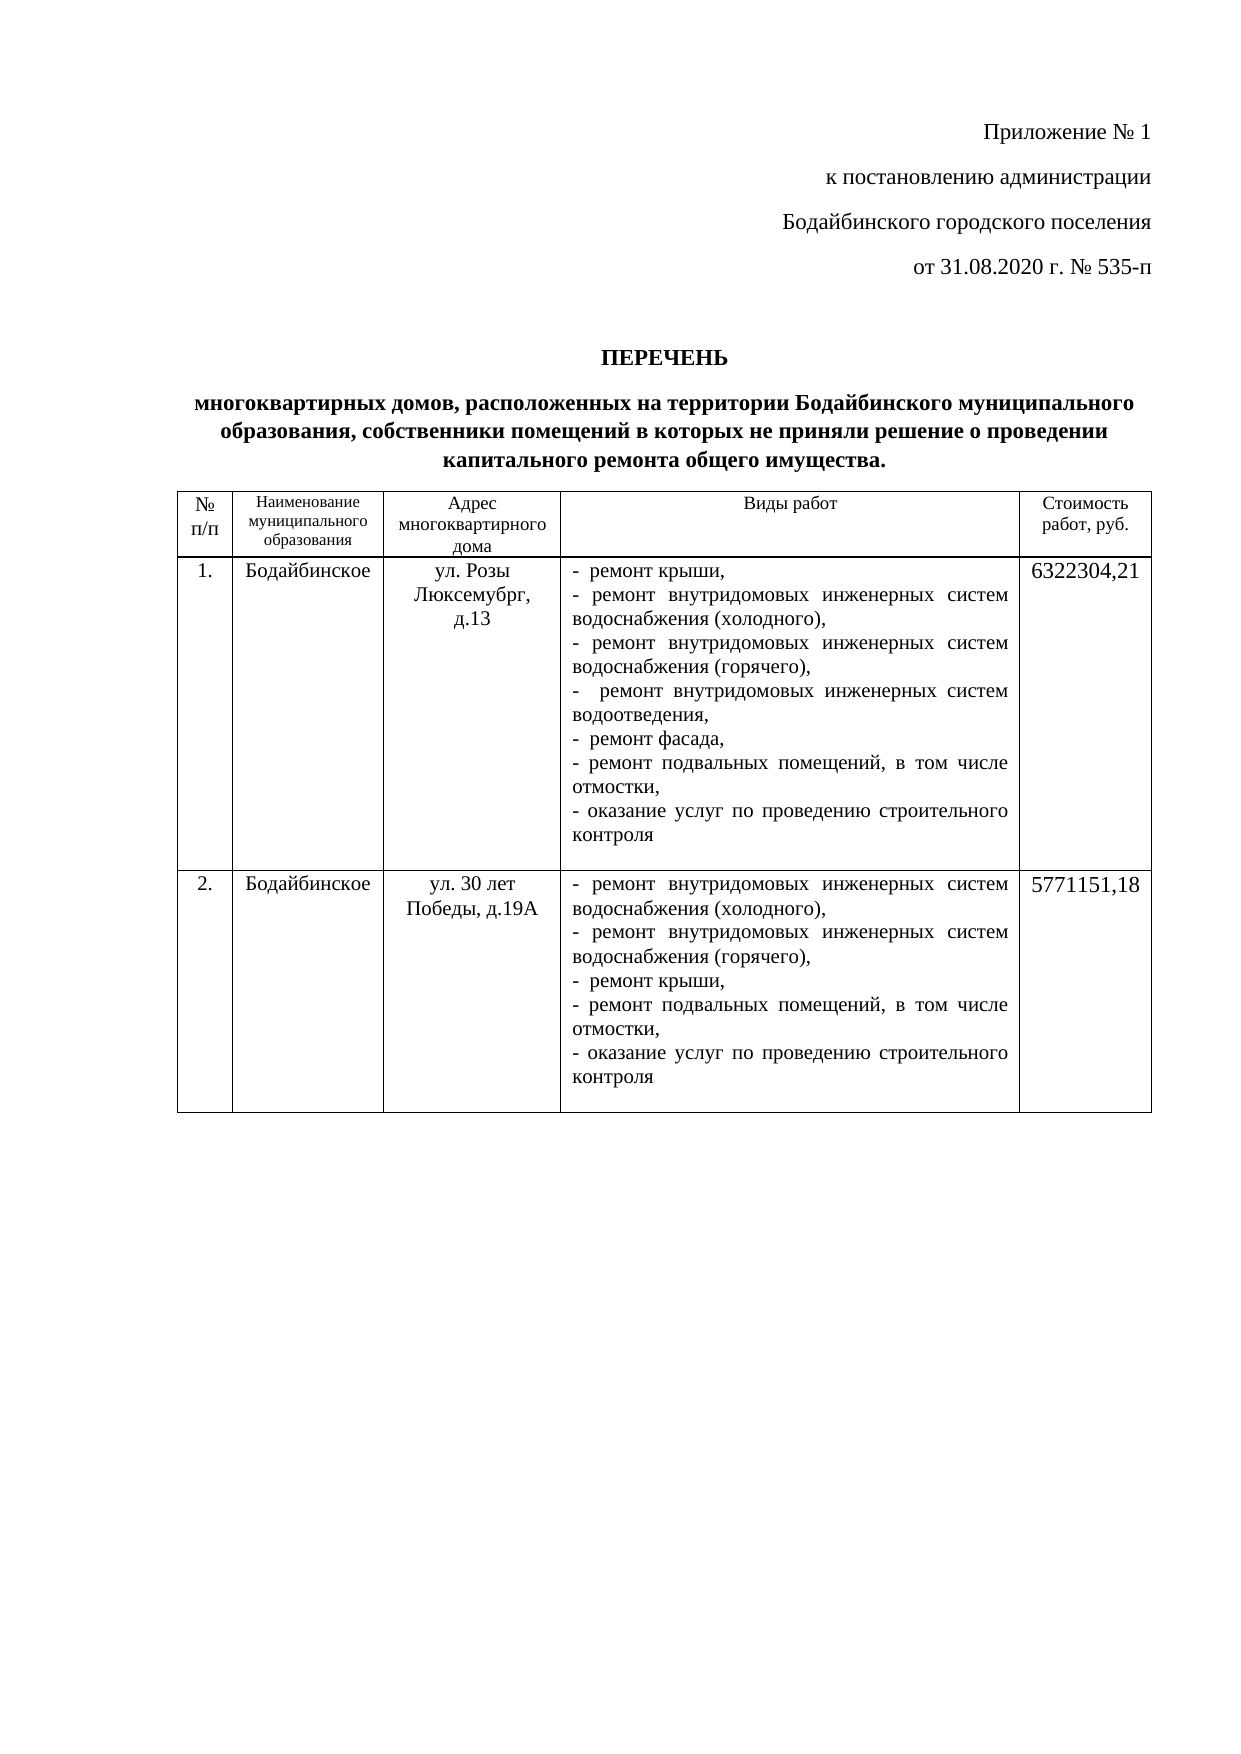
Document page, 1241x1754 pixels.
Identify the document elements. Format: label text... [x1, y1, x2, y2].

text к постановлению администрации [177, 163, 1152, 189]
table_cell Бодайбинское [233, 558, 383, 870]
table_header Наименование муниципального образования [233, 492, 383, 556]
table_cell - ремонт крыши, - ремонт внутридомовых инженерных систем водоснабжения (холодного), - ремонт внутридомовых инженерных систем водоснабжения (горячего), - ремонт внутридомовых инженерных систем водоотведения, - ремонт фасада, - ремонт подвальных помещений, в том числе отмостки, - оказание услуг по проведению строительного контроля [561, 558, 1019, 870]
table_header Виды работ [561, 492, 1019, 556]
table_cell ул. Розы Люксемубрг, д.13 [384, 558, 560, 870]
table_cell Бодайбинское [233, 871, 383, 1112]
table_cell 1. [178, 558, 232, 870]
table_header Адрес многоквартирного дома [384, 492, 560, 556]
text ПЕРЕЧЕНЬ [177, 344, 1152, 370]
table_cell - ремонт внутридомовых инженерных систем водоснабжения (холодного), - ремонт внутридомовых инженерных систем водоснабжения (горячего), - ремонт крыши, - ремонт подвальных помещений, в том числе отмостки, - оказание услуг по проведению строительного контроля [561, 871, 1019, 1112]
table_header Стоимость работ, руб. [1020, 492, 1151, 556]
text Приложение № 1 [177, 118, 1152, 144]
text Бодайбинского городского поселения [177, 208, 1152, 235]
table_cell 6322304,21 [1020, 558, 1151, 870]
table_header № п/п [178, 492, 232, 556]
text многоквартирных домов, расположенных на территории Бодайбинского муниципального образования, собственники помещений в которых не приняли решение о проведении капитального ремонта общего имущества. [177, 389, 1152, 472]
table_cell 2. [178, 871, 232, 1112]
text от 31.08.2020 г. № 535-п [177, 253, 1152, 280]
table_cell 5771151,18 [1020, 871, 1151, 1112]
table_cell ул. 30 лет Победы, д.19А [384, 871, 560, 1112]
